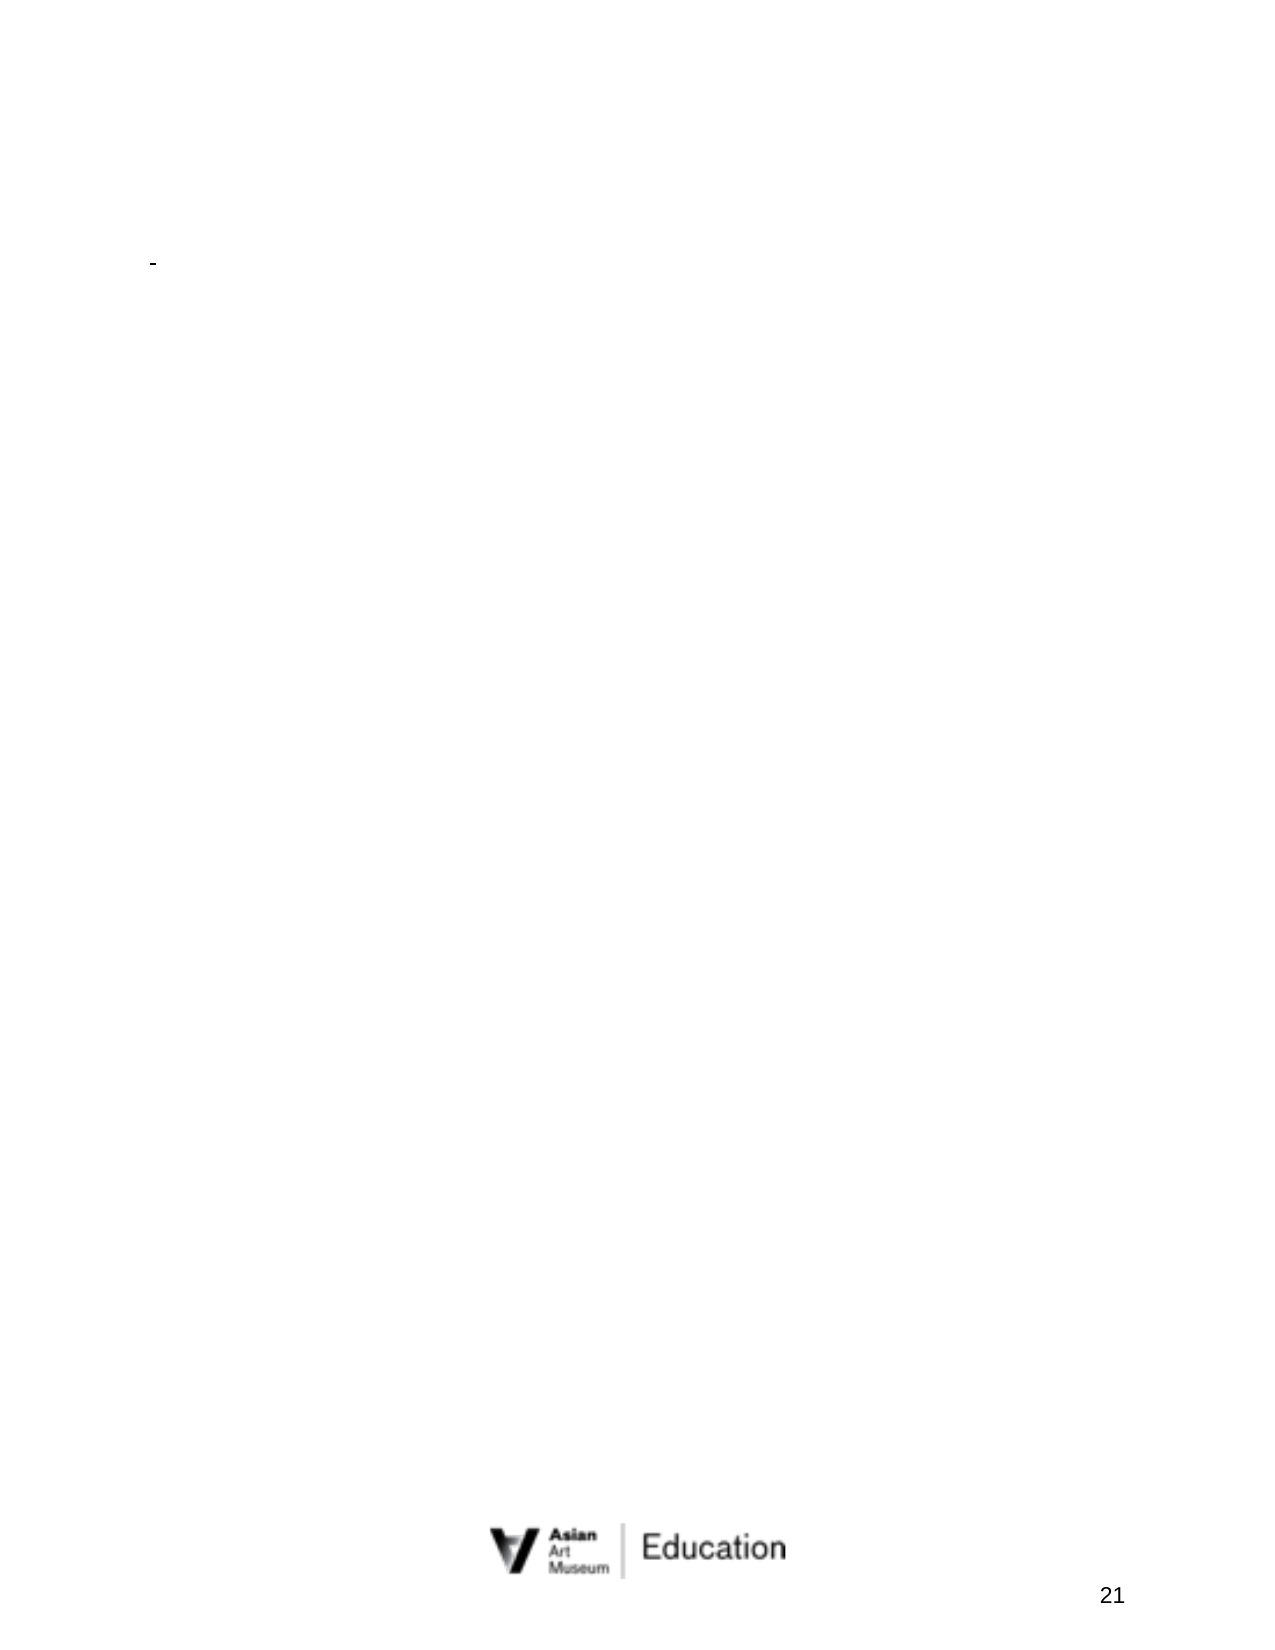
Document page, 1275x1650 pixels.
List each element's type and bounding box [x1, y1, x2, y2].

picture [489, 1523, 786, 1579]
